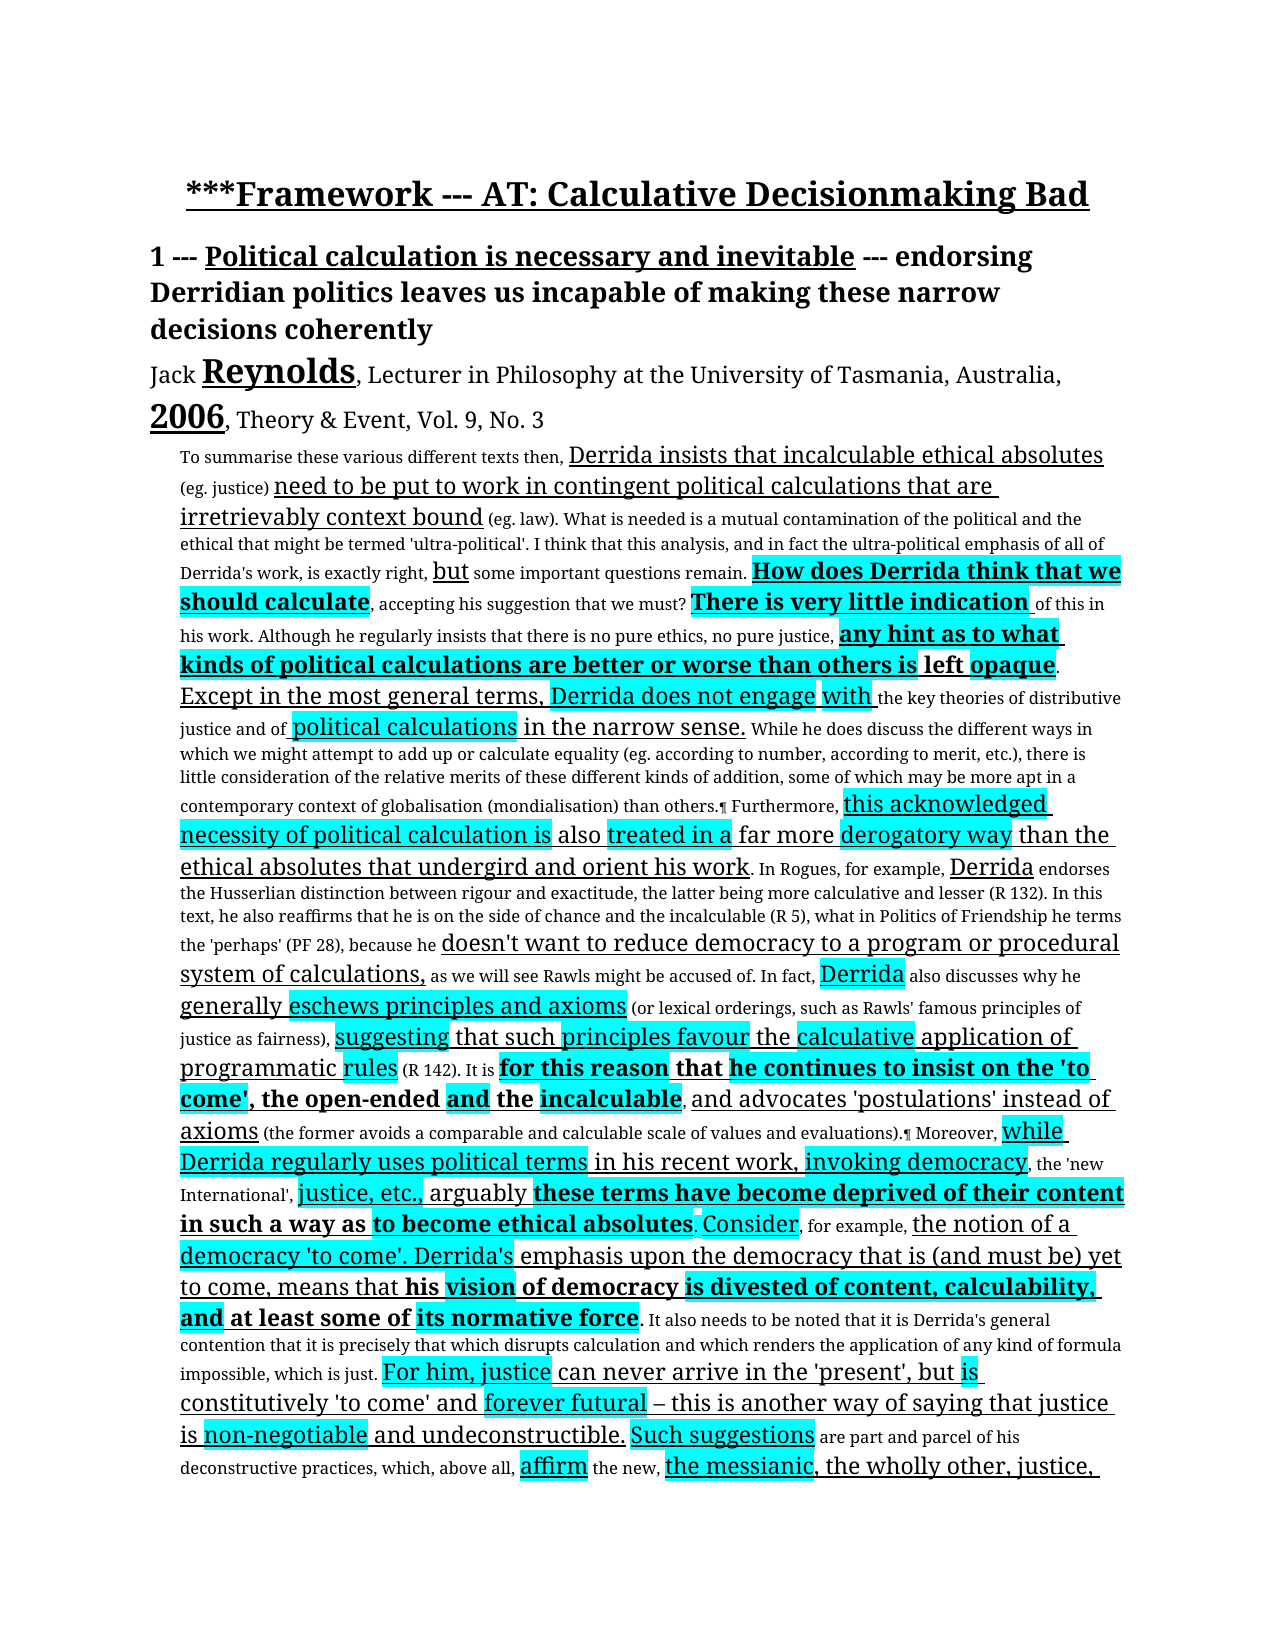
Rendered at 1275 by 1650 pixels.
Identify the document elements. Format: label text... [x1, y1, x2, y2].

text Jack Reynolds, Lecturer in Philosophy at the University of Tasmania, Australia, 2006, Theory & Event, Vol. 9, No. 3 [150, 348, 1125, 438]
subtitle ***Framework --- AT: Calculative Decisionmaking Bad [150, 171, 1125, 216]
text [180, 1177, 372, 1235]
subtitle 1 --- Political calculation is necessary and inevitable --- endorsing Derridian politics leaves us incapable of making these narrow decisions coherently [150, 237, 1125, 348]
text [180, 1205, 1125, 1481]
